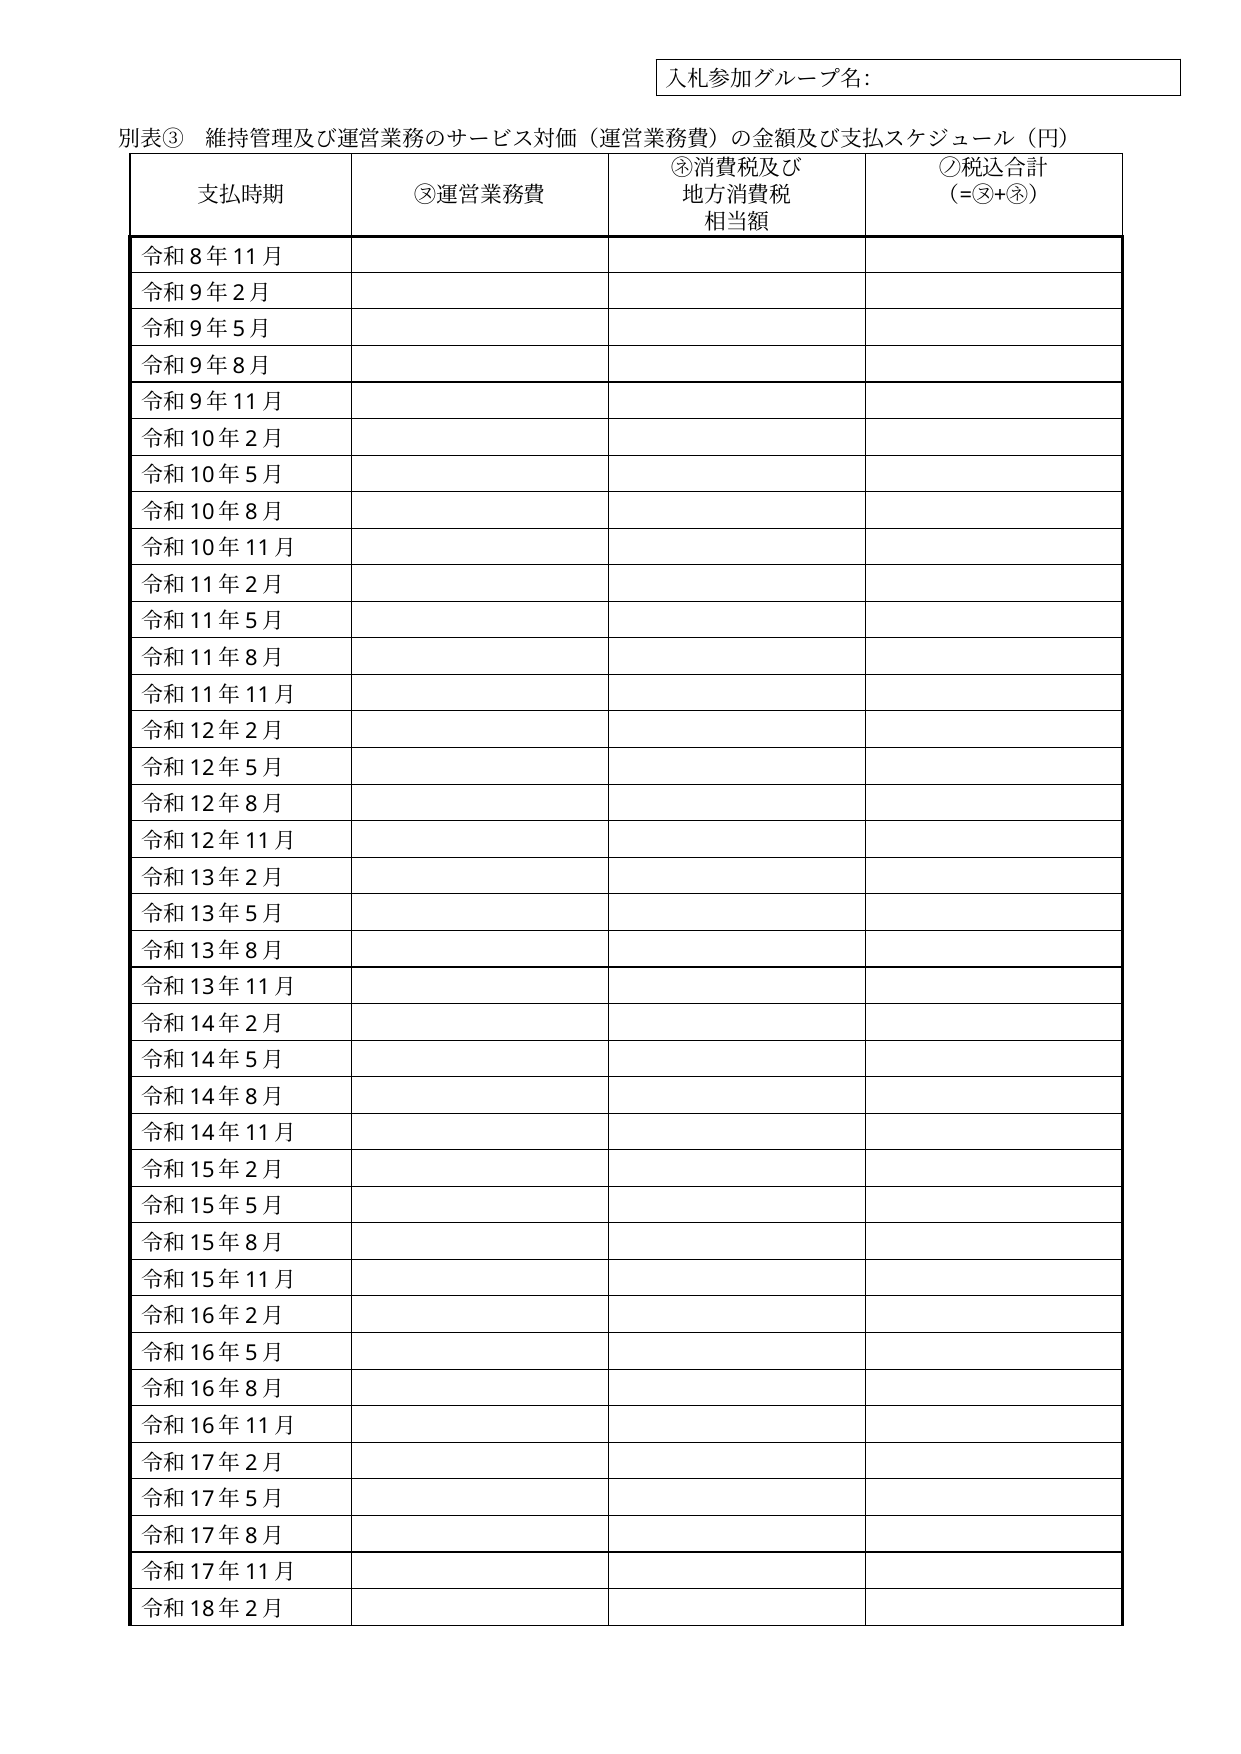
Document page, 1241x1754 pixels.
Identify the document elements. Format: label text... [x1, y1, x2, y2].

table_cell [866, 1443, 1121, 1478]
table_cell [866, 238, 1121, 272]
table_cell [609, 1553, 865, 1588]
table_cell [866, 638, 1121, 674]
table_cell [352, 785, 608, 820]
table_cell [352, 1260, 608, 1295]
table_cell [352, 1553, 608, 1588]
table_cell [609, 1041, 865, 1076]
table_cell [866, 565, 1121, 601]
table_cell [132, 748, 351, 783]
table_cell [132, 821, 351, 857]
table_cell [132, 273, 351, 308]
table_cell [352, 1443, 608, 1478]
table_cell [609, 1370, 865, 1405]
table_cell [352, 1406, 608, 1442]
text 別表③ 維持管理及び運営業務のサービス対価（運営業務費）の金額及び支払スケジュール（円） [118, 121, 1122, 153]
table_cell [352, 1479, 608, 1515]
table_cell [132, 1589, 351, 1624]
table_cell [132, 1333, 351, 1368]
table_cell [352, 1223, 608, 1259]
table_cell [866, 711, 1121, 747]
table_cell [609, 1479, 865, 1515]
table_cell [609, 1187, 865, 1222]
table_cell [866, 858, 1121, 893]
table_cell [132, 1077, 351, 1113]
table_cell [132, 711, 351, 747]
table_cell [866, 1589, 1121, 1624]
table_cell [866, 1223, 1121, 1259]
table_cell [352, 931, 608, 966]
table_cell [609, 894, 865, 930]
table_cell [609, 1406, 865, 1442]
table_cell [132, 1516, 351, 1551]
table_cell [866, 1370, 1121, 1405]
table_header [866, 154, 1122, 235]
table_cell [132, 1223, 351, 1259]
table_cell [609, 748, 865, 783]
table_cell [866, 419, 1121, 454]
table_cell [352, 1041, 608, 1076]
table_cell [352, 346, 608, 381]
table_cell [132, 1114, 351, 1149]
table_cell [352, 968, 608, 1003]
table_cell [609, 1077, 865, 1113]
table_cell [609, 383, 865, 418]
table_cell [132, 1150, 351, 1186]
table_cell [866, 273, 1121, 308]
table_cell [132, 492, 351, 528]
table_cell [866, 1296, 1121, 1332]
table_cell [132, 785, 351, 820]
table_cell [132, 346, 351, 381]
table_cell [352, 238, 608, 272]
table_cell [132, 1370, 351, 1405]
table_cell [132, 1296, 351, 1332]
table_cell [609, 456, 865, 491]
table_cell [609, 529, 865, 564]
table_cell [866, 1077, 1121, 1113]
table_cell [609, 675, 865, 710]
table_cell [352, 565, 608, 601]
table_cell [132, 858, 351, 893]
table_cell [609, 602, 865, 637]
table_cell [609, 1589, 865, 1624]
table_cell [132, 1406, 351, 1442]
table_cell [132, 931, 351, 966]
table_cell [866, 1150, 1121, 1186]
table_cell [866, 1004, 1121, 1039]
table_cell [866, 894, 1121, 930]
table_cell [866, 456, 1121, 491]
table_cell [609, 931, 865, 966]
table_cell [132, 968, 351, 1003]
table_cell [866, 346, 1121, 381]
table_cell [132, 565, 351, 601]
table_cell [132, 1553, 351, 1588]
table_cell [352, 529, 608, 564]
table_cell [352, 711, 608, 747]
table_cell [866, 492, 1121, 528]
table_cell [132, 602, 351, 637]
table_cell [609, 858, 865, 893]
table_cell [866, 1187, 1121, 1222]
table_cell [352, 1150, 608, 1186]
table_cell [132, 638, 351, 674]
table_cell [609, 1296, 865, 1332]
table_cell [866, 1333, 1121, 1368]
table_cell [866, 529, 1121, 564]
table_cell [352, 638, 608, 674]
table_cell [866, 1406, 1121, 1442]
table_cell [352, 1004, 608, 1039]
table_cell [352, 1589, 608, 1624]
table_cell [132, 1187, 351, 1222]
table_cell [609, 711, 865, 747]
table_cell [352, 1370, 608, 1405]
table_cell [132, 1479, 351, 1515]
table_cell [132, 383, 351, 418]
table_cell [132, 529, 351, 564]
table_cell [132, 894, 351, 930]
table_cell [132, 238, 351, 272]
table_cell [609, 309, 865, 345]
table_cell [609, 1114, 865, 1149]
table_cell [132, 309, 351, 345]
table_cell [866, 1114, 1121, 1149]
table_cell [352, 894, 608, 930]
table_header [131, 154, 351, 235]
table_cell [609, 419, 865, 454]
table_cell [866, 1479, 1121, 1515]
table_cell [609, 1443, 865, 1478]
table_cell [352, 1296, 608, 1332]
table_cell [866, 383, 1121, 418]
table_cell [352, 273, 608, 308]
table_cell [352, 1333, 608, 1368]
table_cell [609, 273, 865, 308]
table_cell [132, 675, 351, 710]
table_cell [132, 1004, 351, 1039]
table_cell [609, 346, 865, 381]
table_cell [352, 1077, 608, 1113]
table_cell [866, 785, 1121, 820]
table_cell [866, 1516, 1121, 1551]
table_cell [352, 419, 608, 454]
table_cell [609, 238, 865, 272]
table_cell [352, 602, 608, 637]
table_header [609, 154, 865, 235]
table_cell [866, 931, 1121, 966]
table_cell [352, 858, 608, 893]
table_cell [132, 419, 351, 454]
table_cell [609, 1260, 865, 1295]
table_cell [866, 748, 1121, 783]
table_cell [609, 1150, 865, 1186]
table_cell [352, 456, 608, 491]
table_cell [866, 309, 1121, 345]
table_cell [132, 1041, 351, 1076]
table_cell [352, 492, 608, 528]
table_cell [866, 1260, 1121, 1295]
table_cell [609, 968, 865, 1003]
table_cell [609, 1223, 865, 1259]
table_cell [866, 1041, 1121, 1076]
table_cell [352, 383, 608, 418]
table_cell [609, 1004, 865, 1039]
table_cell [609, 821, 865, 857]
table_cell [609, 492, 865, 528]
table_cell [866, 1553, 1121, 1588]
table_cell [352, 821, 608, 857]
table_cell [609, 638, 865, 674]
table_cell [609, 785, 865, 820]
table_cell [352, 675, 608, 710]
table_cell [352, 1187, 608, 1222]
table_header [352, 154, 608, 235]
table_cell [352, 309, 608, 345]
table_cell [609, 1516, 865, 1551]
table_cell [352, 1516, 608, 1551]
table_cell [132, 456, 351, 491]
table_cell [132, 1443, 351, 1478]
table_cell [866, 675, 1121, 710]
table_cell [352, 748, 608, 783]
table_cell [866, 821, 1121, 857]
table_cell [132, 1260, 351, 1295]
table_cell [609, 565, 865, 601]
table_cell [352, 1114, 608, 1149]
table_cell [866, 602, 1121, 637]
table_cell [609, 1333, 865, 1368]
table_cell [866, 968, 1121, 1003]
